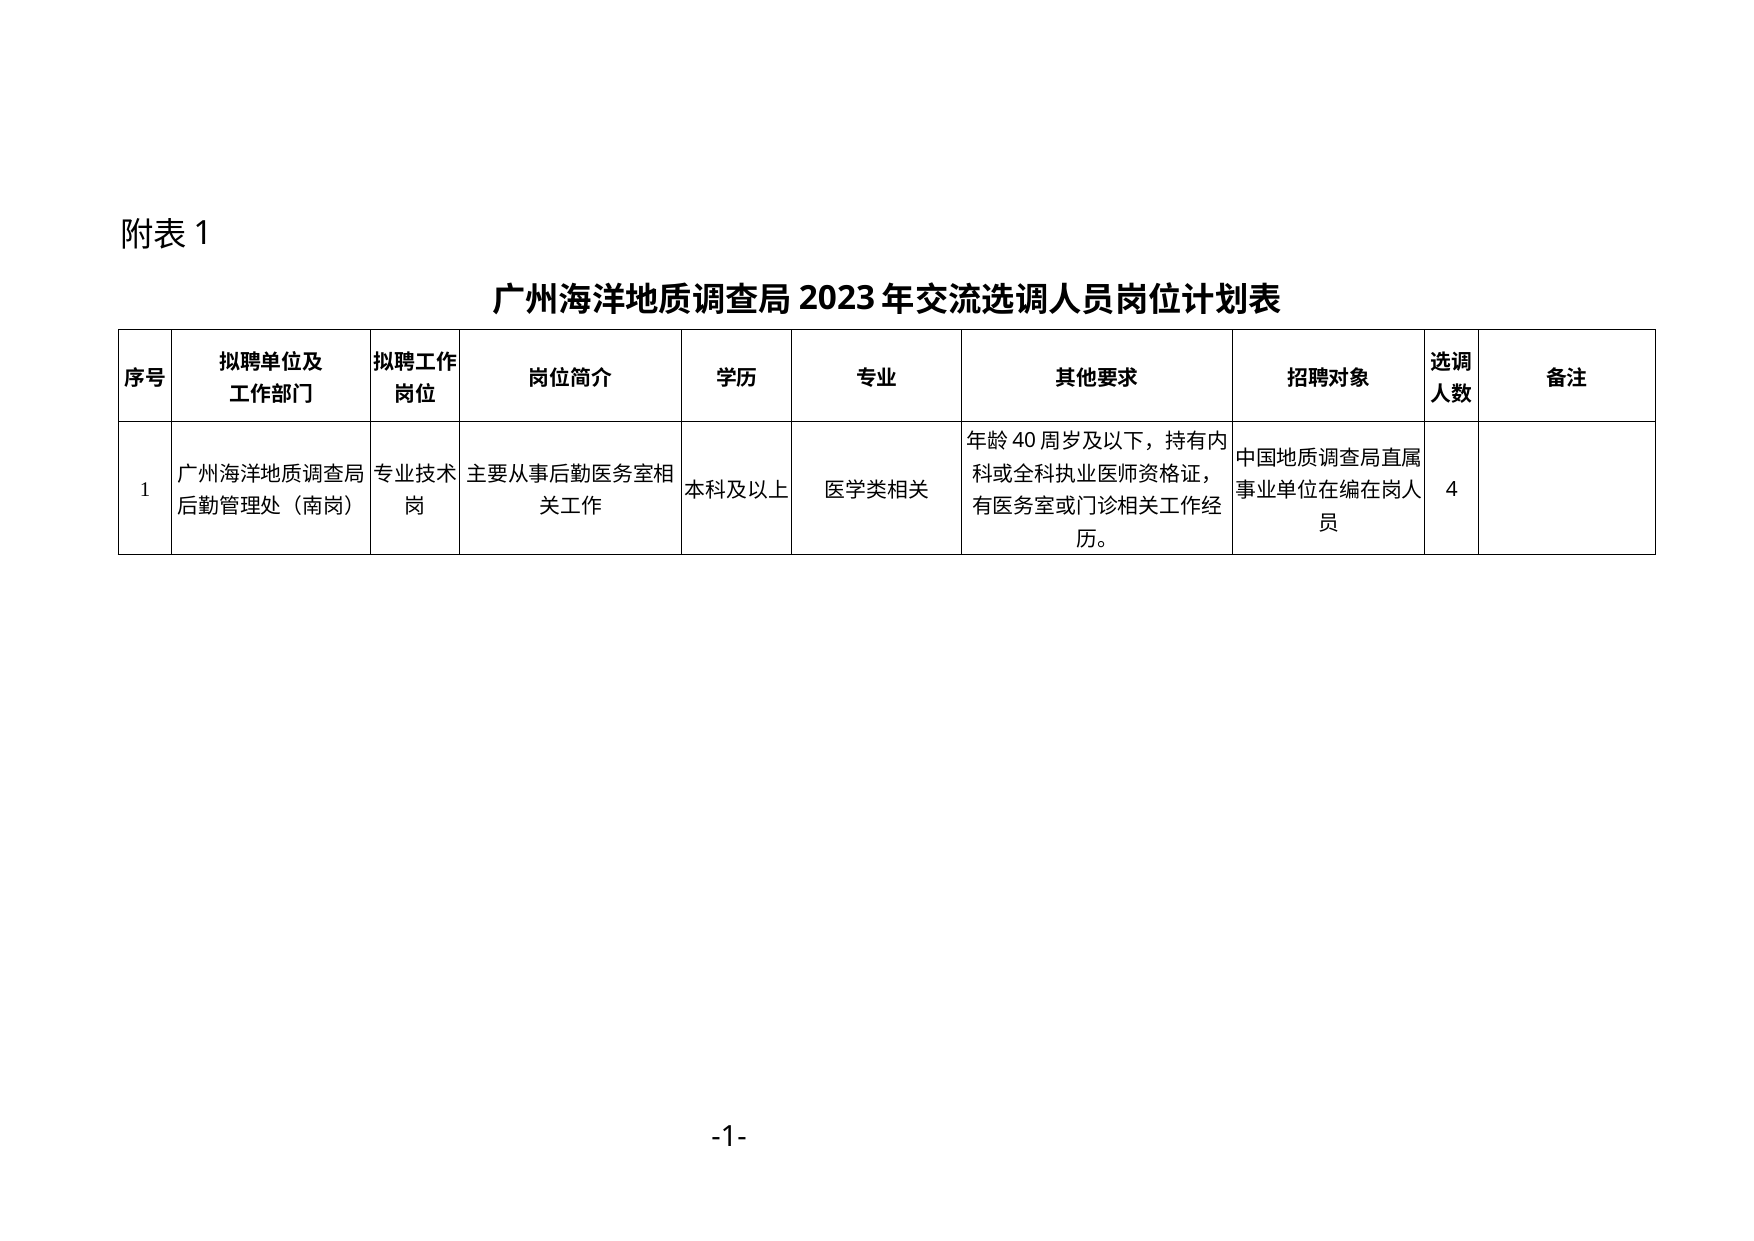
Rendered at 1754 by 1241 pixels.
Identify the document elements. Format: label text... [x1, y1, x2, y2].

table_cell 4 [1425, 422, 1478, 554]
table_cell 1 [119, 422, 171, 554]
table_cell 年龄40周岁及以下，持有内科或全科执业医师资格证，有医务室或门诊相关工作经历。 [962, 422, 1232, 554]
table_cell 岗位简介 [460, 330, 681, 421]
table_cell 中国地质调查局直属事业单位在编在岗人员 [1233, 422, 1424, 554]
table_cell 其他要求 [962, 330, 1232, 421]
table_header 附表1 广州海洋地质调查局2023年交流选调人员岗位计划表 [118, 198, 1655, 329]
table_cell 专业技术岗 [371, 422, 459, 554]
table_cell 拟聘工作岗位 [371, 330, 459, 421]
table_cell 拟聘单位及 工作部门 [172, 330, 370, 421]
table_cell 主要从事后勤医务室相关工作 [460, 422, 681, 554]
table_cell 备注 [1479, 330, 1655, 421]
table_cell 医学类相关 [792, 422, 961, 554]
table_cell 序号 [119, 330, 171, 421]
table_cell 选调人数 [1425, 330, 1478, 421]
table_cell 招聘对象 [1233, 330, 1424, 421]
table_cell 学历 [682, 330, 791, 421]
table_cell 专业 [792, 330, 961, 421]
table_cell 广州海洋地质调查局后勤管理处（南岗） [172, 422, 370, 554]
table_cell [1479, 422, 1655, 554]
table_cell 本科及以上 [682, 422, 791, 554]
